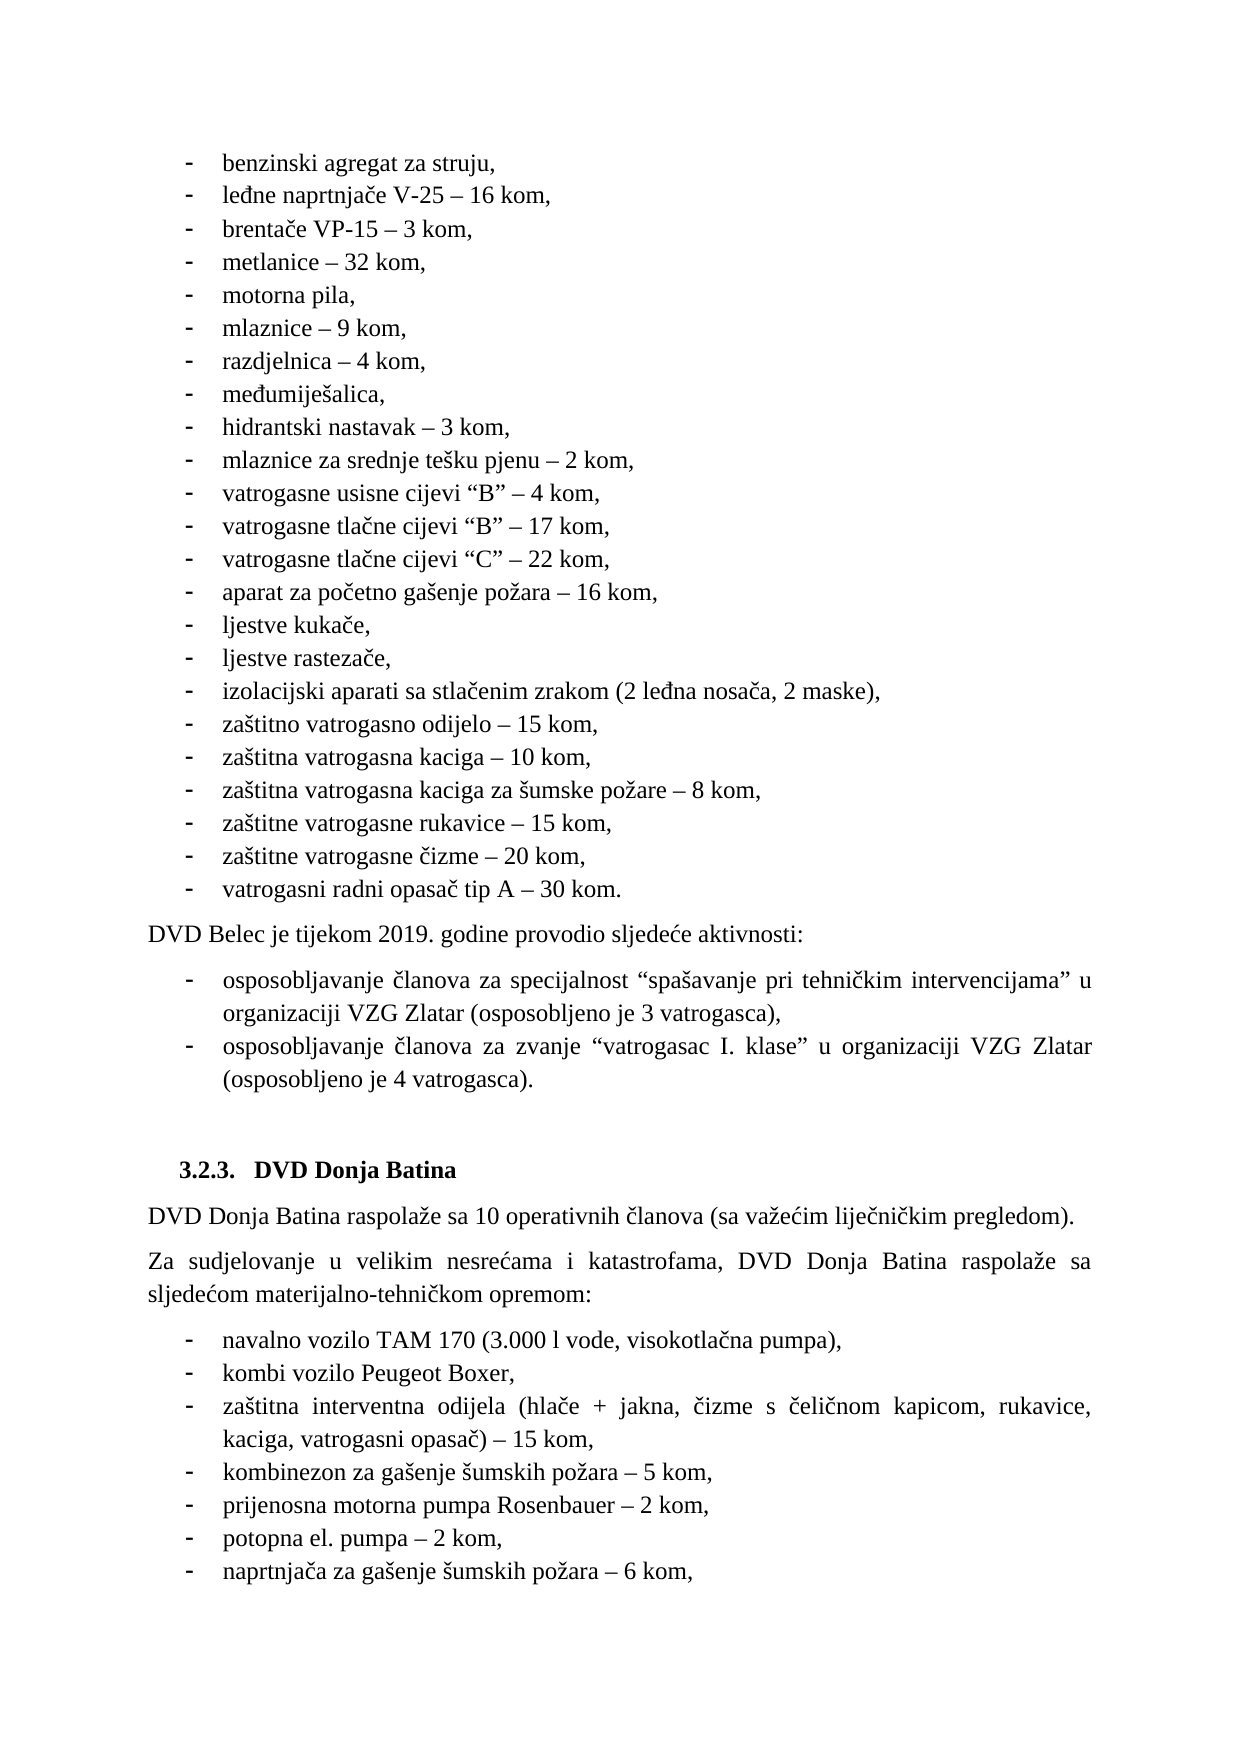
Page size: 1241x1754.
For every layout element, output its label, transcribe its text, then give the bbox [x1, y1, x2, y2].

list aparat za početno gašenje požara – 16 kom, [185, 577, 1093, 606]
list leđne naprtnjače V-25 – 16 kom, [185, 181, 1093, 209]
list potopna el. pumpa – 2 kom, [185, 1523, 1093, 1552]
list ljestve kukače, [185, 610, 1093, 639]
list zaštitne vatrogasne rukavice – 15 kom, [185, 808, 1093, 837]
text Za sudjelovanje u velikim nesrećama i katastrofama, DVD Donja Batina raspolaže sa sljedećom materijalno-tehničkom opremom: [148, 1246, 1093, 1308]
text DVD Donja Batina raspolaže sa 10 operativnih članova (sa važećim liječničkim pregledom). [148, 1201, 1093, 1229]
list navalno vozilo TAM 170 (3.000 l vode, visokotlačna pumpa), [185, 1325, 1093, 1353]
list zaštitne vatrogasne čizme – 20 kom, [185, 841, 1093, 870]
list hidrantski nastavak – 3 kom, [185, 412, 1093, 441]
text DVD Belec je tijekom 2019. godine provodio sljedeće aktivnosti: [148, 919, 1093, 948]
list ljestve rastezače, [185, 643, 1093, 672]
list zaštitna interventna odijela (hlače + jakna, čizme s čeličnom kapicom, rukavice, kaciga, vatrogasni opasač) – 15 kom, [185, 1391, 1093, 1453]
list prijenosna motorna pumpa Rosenbauer – 2 kom, [185, 1490, 1093, 1519]
list benzinski agregat za struju, [185, 148, 1093, 176]
list metlanice – 32 kom, [185, 247, 1093, 275]
list međumiješalica, [185, 379, 1093, 407]
list mlaznice – 9 kom, [185, 313, 1093, 341]
list vatrogasne usisne cijevi “B” – 4 kom, [185, 478, 1093, 507]
list vatrogasne tlačne cijevi “B” – 17 kom, [185, 511, 1093, 539]
list kombinezon za gašenje šumskih požara – 5 kom, [185, 1457, 1093, 1486]
list osposobljavanje članova za zvanje “vatrogasac I. klase” u organizaciji VZG Zlatar (osposobljeno je 4 vatrogasca). [185, 1031, 1093, 1093]
list vatrogasni radni opasač tip A – 30 kom. [185, 874, 1093, 903]
list zaštitna vatrogasna kaciga za šumske požare – 8 kom, [185, 775, 1093, 804]
list vatrogasne tlačne cijevi “C” – 22 kom, [185, 544, 1093, 573]
list osposobljavanje članova za specijalnost “spašavanje pri tehničkim intervencijama” u organizaciji VZG Zlatar (osposobljeno je 3 vatrogasca), [185, 965, 1093, 1027]
list mlaznice za srednje tešku pjenu – 2 kom, [185, 445, 1093, 473]
list motorna pila, [185, 280, 1093, 308]
list naprtnjača za gašenje šumskih požara – 6 kom, [185, 1556, 1093, 1585]
subtitle DVD Donja Batina [179, 1155, 1093, 1184]
list brentače VP-15 – 3 kom, [185, 214, 1093, 242]
list zaštitno vatrogasno odijelo – 15 kom, [185, 709, 1093, 738]
list kombi vozilo Peugeot Boxer, [185, 1358, 1093, 1387]
list izolacijski aparati sa stlačenim zrakom (2 leđna nosača, 2 maske), [185, 676, 1093, 705]
list zaštitna vatrogasna kaciga – 10 kom, [185, 742, 1093, 771]
list razdjelnica – 4 kom, [185, 346, 1093, 374]
